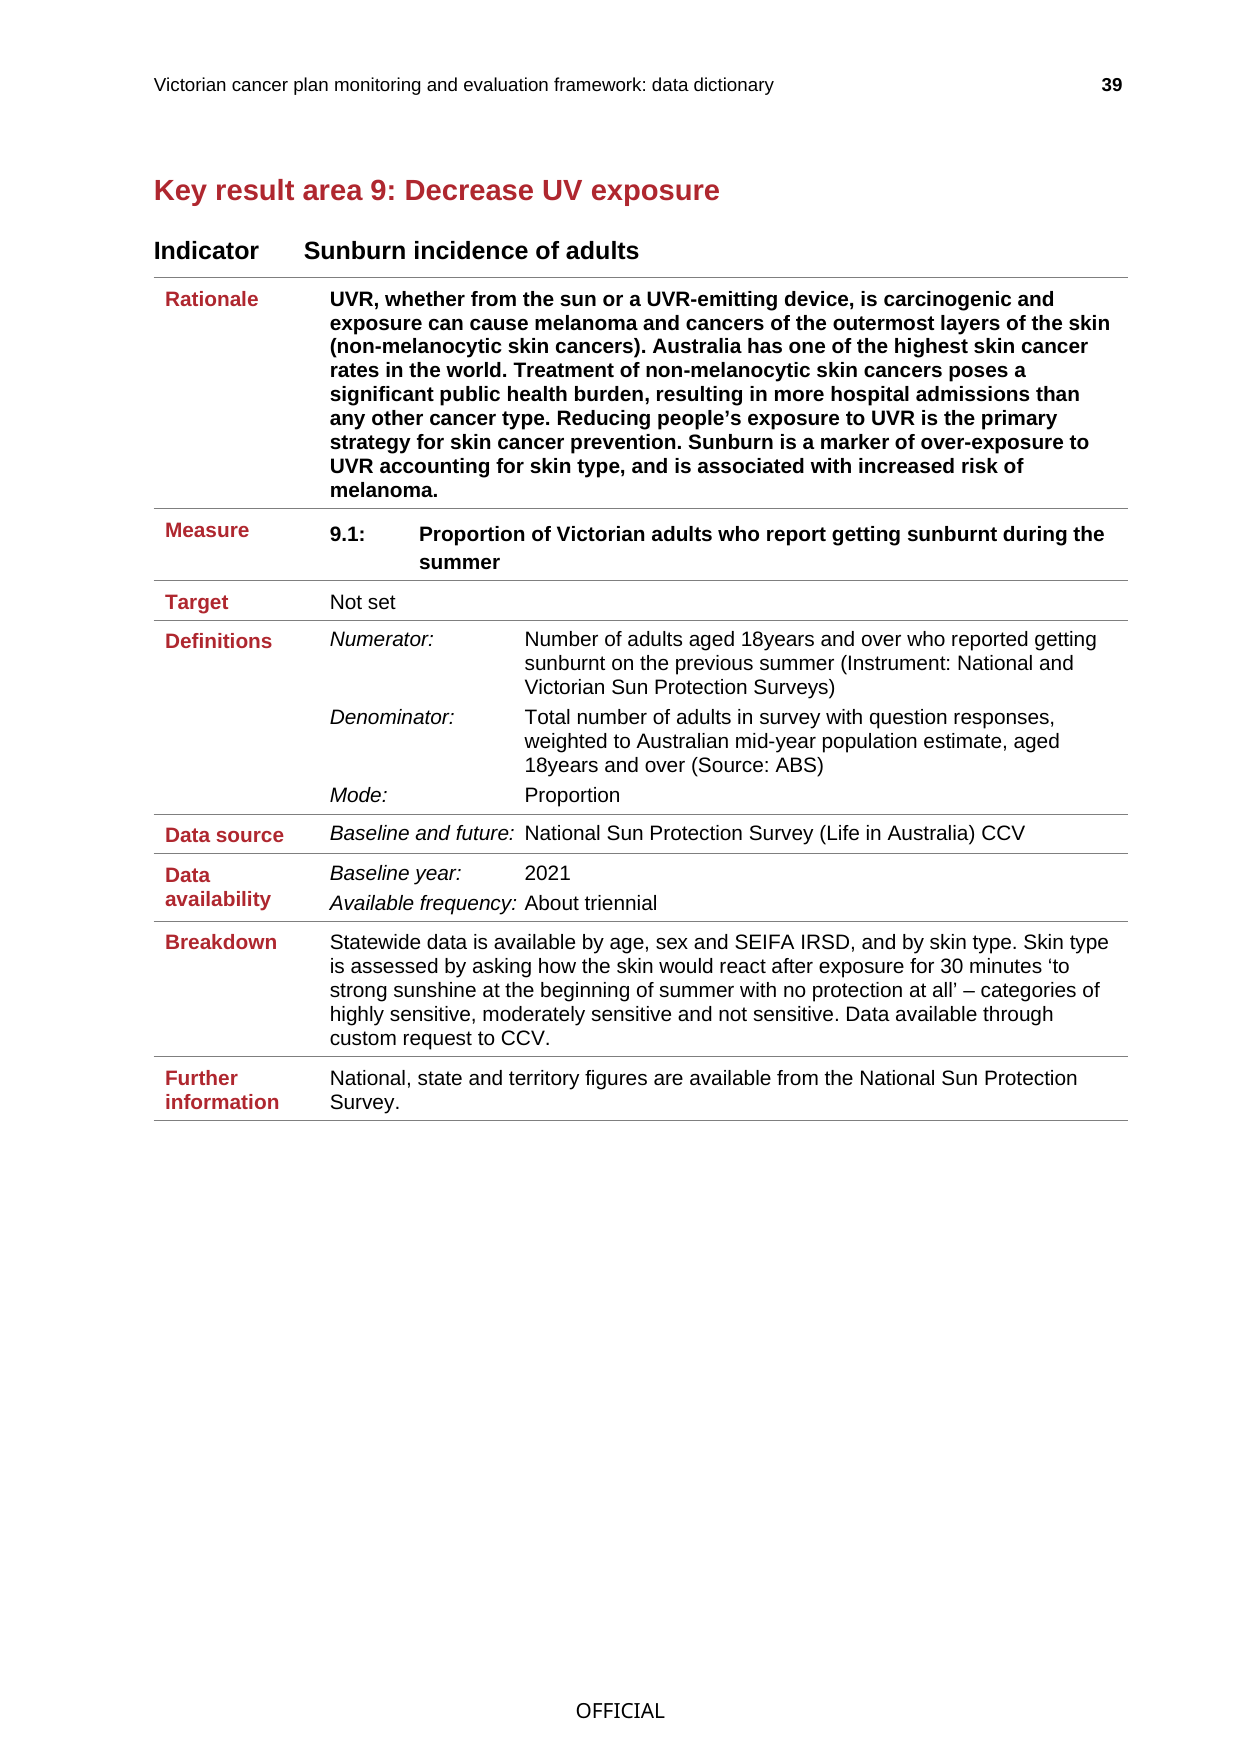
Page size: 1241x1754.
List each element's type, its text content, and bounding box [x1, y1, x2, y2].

subtitle Key result area 9: Decrease UV exposure [153, 173, 1122, 206]
table_cell Baseline and future: National Sun Protection Survey (Life in Australia) CCV [318, 815, 1128, 853]
table_cell Baseline year: 2021 Available frequency: About triennial [318, 854, 1128, 921]
subtitle Indicator Sunburn incidence of adults [153, 235, 1122, 264]
table_header Rationale [154, 278, 318, 508]
table_cell Breakdown [154, 922, 318, 1056]
table_cell Numerator: Number of adults aged 18years and over who reported getting sunburnt on the previous summer (Instrument: National and Victorian Sun Protection Surveys) Denominator: Total number of adults in survey with question responses, weighted to Australian mid-year population estimate, aged 18years and over (Source: ABS) Mode: Proportion [318, 621, 1128, 813]
table_cell Target [154, 581, 318, 620]
table_cell Not set [318, 581, 1128, 620]
table_header UVR, whether from the sun or a UVR-emitting device, is carcinogenic and exposure can cause melanoma and cancers of the outermost layers of the skin (non-melanocytic skin cancers). Australia has one of the highest skin cancer rates in the world. Treatment of non-melanocytic skin cancers poses a significant public health burden, resulting in more hospital admissions than any other cancer type. Reducing people’s exposure to UVR is the primary strategy for skin cancer prevention. Sunburn is a marker of over-exposure to UVR accounting for skin type, and is associated with increased risk of melanoma. [318, 278, 1128, 508]
table_cell Data source [154, 815, 318, 853]
table_cell Measure [154, 509, 318, 580]
table_cell 9.1: Proportion of Victorian adults who report getting sunburnt during the summer [318, 509, 1128, 580]
table_cell National, state and territory figures are available from the National Sun Protection Survey. [318, 1057, 1128, 1120]
table_cell Further information [154, 1057, 318, 1120]
table_cell Statewide data is available by age, sex and SEIFA IRSD, and by skin type. Skin type is assessed by asking how the skin would react after exposure for 30 minutes ‘to strong sunshine at the beginning of summer with no protection at all’ – categories of highly sensitive, moderately sensitive and not sensitive. Data available through custom request to CCV. [318, 922, 1128, 1056]
table_cell Data availability [154, 854, 318, 921]
table_cell Definitions [154, 621, 318, 813]
